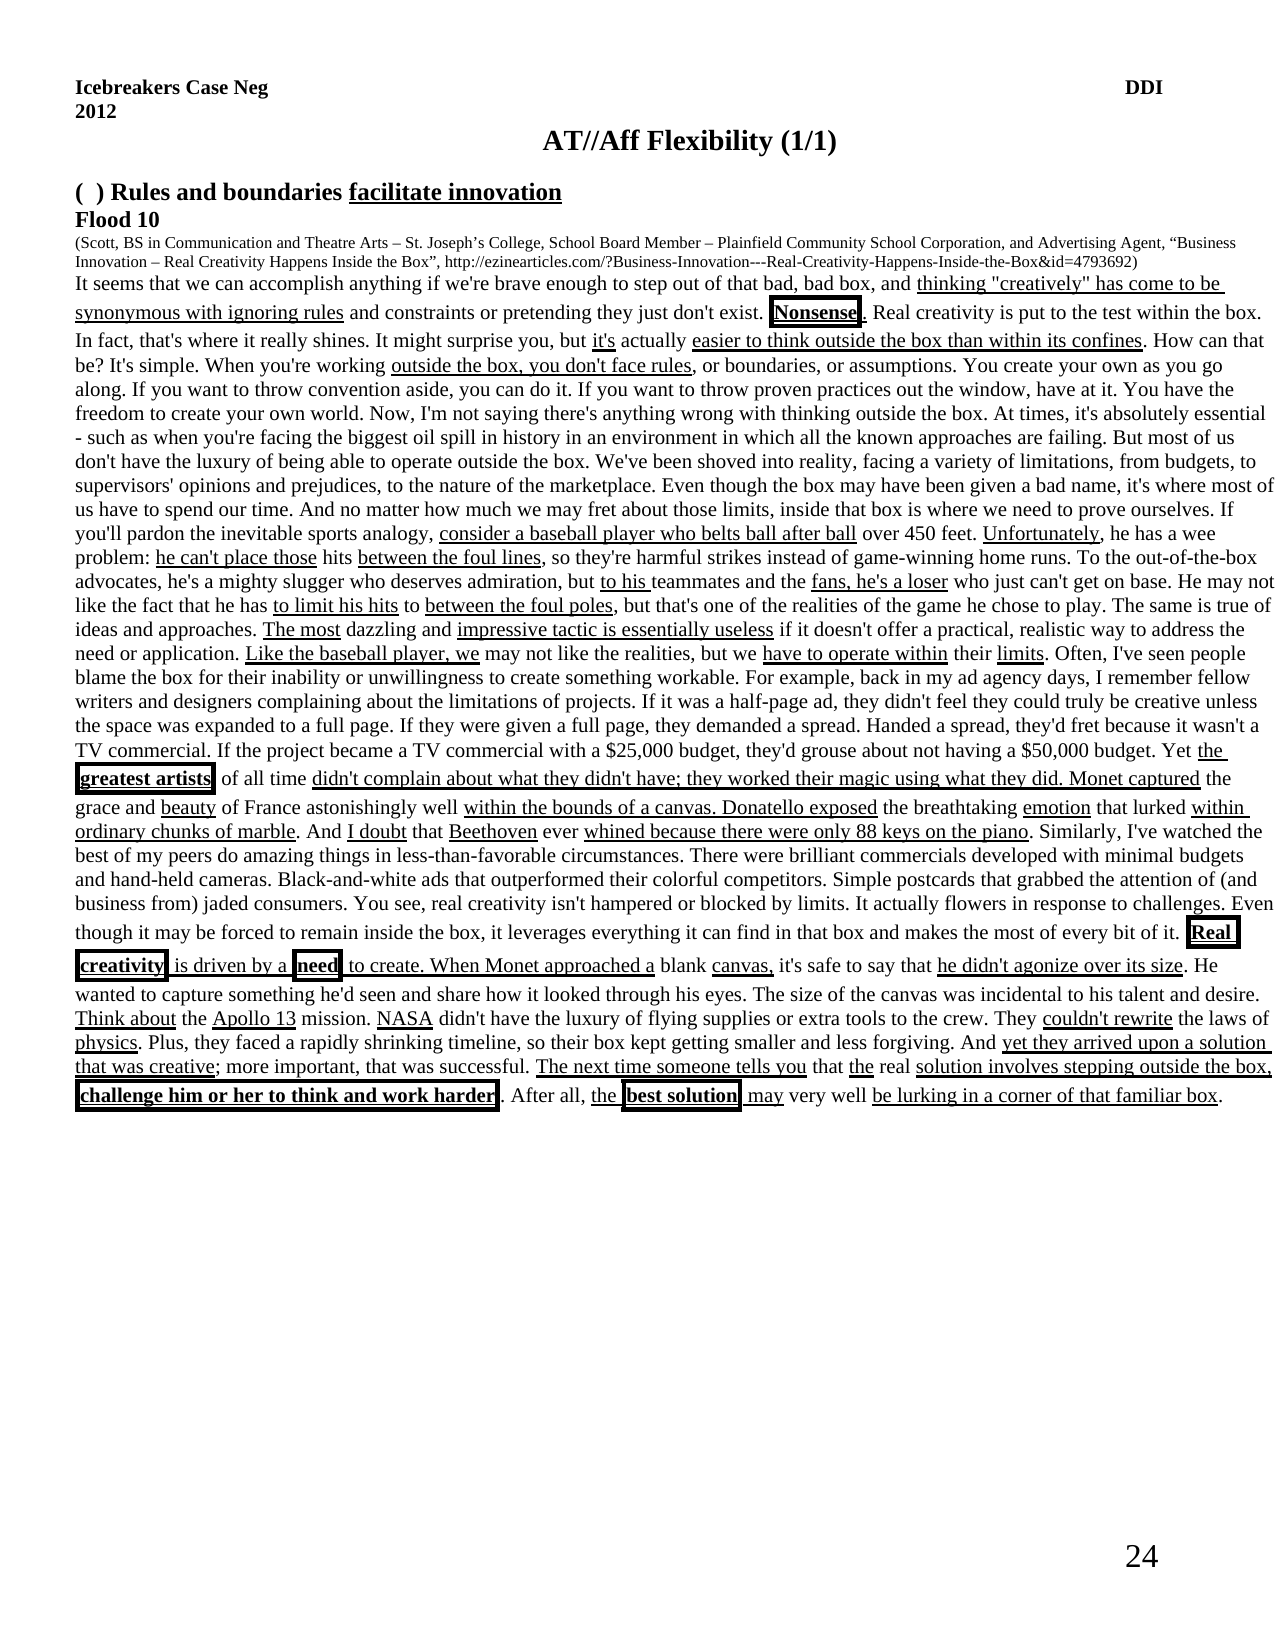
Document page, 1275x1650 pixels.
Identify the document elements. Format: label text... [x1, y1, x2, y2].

subtitle AT//Aff Flexibility (1/1) [75, 123, 1275, 157]
subtitle ( ) Rules and boundaries facilitate innovation [75, 177, 1275, 206]
text It seems that we can accomplish anything if we're brave enough to step out of that bad, bad box, and thinking "creatively" has come to be synonymous with ignoring rules and constraints or pretending they just don't exist. Nonsense. Real creativity is put to the test within the box. In fact, that's where it really shines. It might surprise you, but it's actually easier to think outside the box than within its confines. How can that be? It's simple. When you're working outside the box, you don't face rules, or boundaries, or assumptions. You create your own as you go along. If you want to throw convention aside, you can do it. If you want to throw proven practices out the window, have at it. You have the freedom to create your own world. Now, I'm not saying there's anything wrong with thinking outside the box. At times, it's absolutely essential - such as when you're facing the biggest oil spill in history in an environment in which all the known approaches are failing. But most of us don't have the luxury of being able to operate outside the box. We've been shoved into reality, facing a variety of limitations, from budgets, to supervisors' opinions and prejudices, to the nature of the marketplace. Even though the box may have been given a bad name, it's where most of us have to spend our time. And no matter how much we may fret about those limits, inside that box is where we need to prove ourselves. If you'll pardon the inevitable sports analogy, consider a baseball player who belts ball after ball over 450 feet. Unfortunately, he has a wee problem: he can't place those hits between the foul lines, so they're harmful strikes instead of game-winning home runs. To the out-of-the-box advocates, he's a mighty slugger who deserves admiration, but to his teammates and the fans, he's a loser who just can't get on base. He may not like the fact that he has to limit his hits to between the foul poles, but that's one of the realities of the game he chose to play. The same is true of ideas and approaches. The most dazzling and impressive tactic is essentially useless if it doesn't offer a practical, realistic way to address the need or application. Like the baseball player, we may not like the realities, but we have to operate within their limits. Often, I've seen people blame the box for their inability or unwillingness to create something workable. For example, back in my ad agency days, I remember fellow writers and designers complaining about the limitations of projects. If it was a half-page ad, they didn't feel they could truly be creative unless the space was expanded to a full page. If they were given a full page, they demanded a spread. Handed a spread, they'd fret because it wasn't a TV commercial. If the project became a TV commercial with a $25,000 budget, they'd grouse about not having a $50,000 budget. Yet the greatest artists of all time didn't complain about what they didn't have; they worked their magic using what they did. Monet captured the grace and beauty of France astonishingly well within the bounds of a canvas. Donatello exposed the breathtaking emotion that lurked within ordinary chunks of marble. And I doubt that Beethoven ever whined because there were only 88 keys on the piano. Similarly, I've watched the best of my peers do amazing things in less-than-favorable circumstances. There were brilliant commercials developed with minimal budgets and hand-held cameras. Black-and-white ads that outperformed their colorful competitors. Simple postcards that grabbed the attention of (and business from) jaded consumers. You see, real creativity isn't hampered or blocked by limits. It actually flowers in response to challenges. Even though it may be forced to remain inside the box, it leverages everything it can find in that box and makes the most of every bit of it. Real creativity is driven by a need to create. When Monet approached a blank canvas, it's safe to say that he didn't agonize over its size. He wanted to capture something he'd seen and share how it looked through his eyes. The size of the canvas was incidental to his talent and desire. Think about the Apollo 13 mission. NASA didn't have the luxury of flying supplies or extra tools to the crew. They couldn't rewrite the laws of physics. Plus, they faced a rapidly shrinking timeline, so their box kept getting smaller and less forgiving. And yet they arrived upon a solution that was creative; more important, that was successful. The next time someone tells you that the real solution involves stepping outside the box, challenge him or her to think and work harder. After all, the best solution may very well be lurking in a corner of that familiar box. [75, 271, 1275, 1112]
text (Scott, BS in Communication and Theatre Arts – St. Joseph’s College, School Board Member – Plainfield Community School Corporation, and Advertising Agent, “Business Innovation – Real Creativity Happens Inside the Box”, http://ezinearticles.com/?Business-Innovation---Real-Creativity-Happens-Inside-the-Box&id=4793692) [75, 233, 1275, 271]
text Flood 10 [75, 206, 1275, 233]
